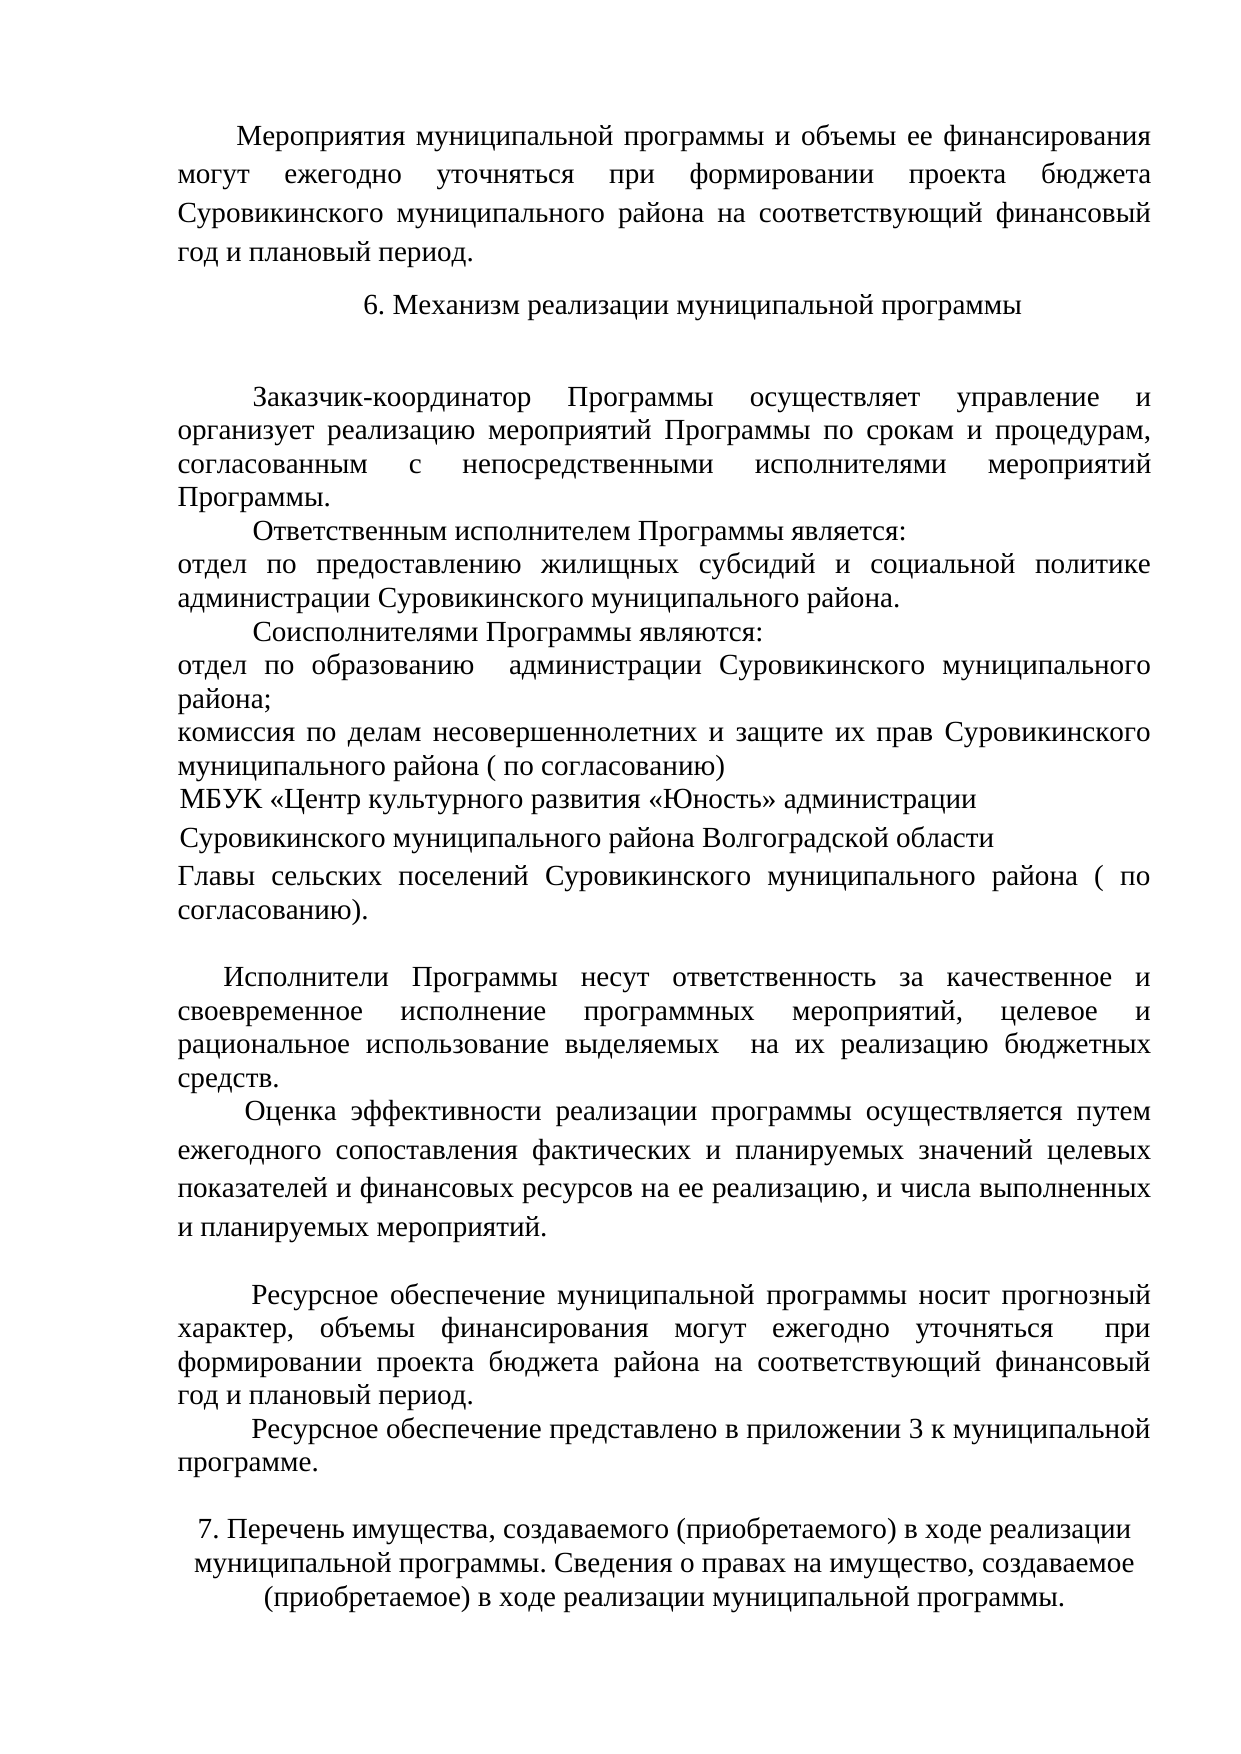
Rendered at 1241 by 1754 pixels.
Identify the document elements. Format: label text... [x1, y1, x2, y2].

text Ответственным исполнителем Программы является: [177, 513, 1152, 547]
text Заказчик-координатор Программы осуществляет управление и организует реализацию мероприятий Программы по срокам и процедурам, согласованным с непосредственными исполнителями мероприятий Программы. [177, 379, 1152, 513]
text 6. Механизм реализации муниципальной программы [177, 287, 1152, 320]
text отдел по образованию администрации Суровикинского муниципального района; [177, 647, 1152, 714]
text Исполнители Программы несут ответственность за качественное и своевременное исполнение программных мероприятий, целевое и рациональное использование выделяемых на их реализацию бюджетных средств. [177, 959, 1152, 1093]
text Ресурсное обеспечение муниципальной программы носит прогнозный характер, объемы финансирования могут ежегодно уточняться при формировании проекта бюджета района на соответствующий финансовый год и плановый период. [177, 1277, 1152, 1411]
text Мероприятия муниципальной программы и объемы ее финансирования могут ежегодно уточняться при формировании проекта бюджета Суровикинского муниципального района на соответствующий финансовый год и плановый период. [177, 118, 1152, 267]
text Оценка эффективности реализации программы осуществляется путем ежегодного сопоставления фактических и планируемых значений целевых показателей и финансовых ресурсов на ее реализацию, и числа выполненных и планируемых мероприятий. [177, 1093, 1152, 1242]
text 7. Перечень имущества, создаваемого (приобретаемого) в ходе реализации муниципальной программы. Сведения о правах на имущество, создаваемое (приобретаемое) в ходе реализации муниципальной программы. [177, 1512, 1152, 1612]
text Ресурсное обеспечение представлено в приложении 3 к муниципальной программе. [177, 1411, 1152, 1478]
text Соисполнителями Программы являются: [177, 614, 1152, 647]
text комиссия по делам несовершеннолетних и защите их прав Суровикинского муниципального района ( по согласованию) [177, 714, 1152, 781]
text отдел по предоставлению жилищных субсидий и социальной политике администрации Суровикинского муниципального района. [177, 547, 1152, 614]
text Главы сельских поселений Суровикинского муниципального района ( по согласованию). [177, 858, 1152, 926]
text МБУК «Центр культурного развития «Юность» администрации Суровикинского муниципального района Волгоградской области [179, 781, 1120, 853]
